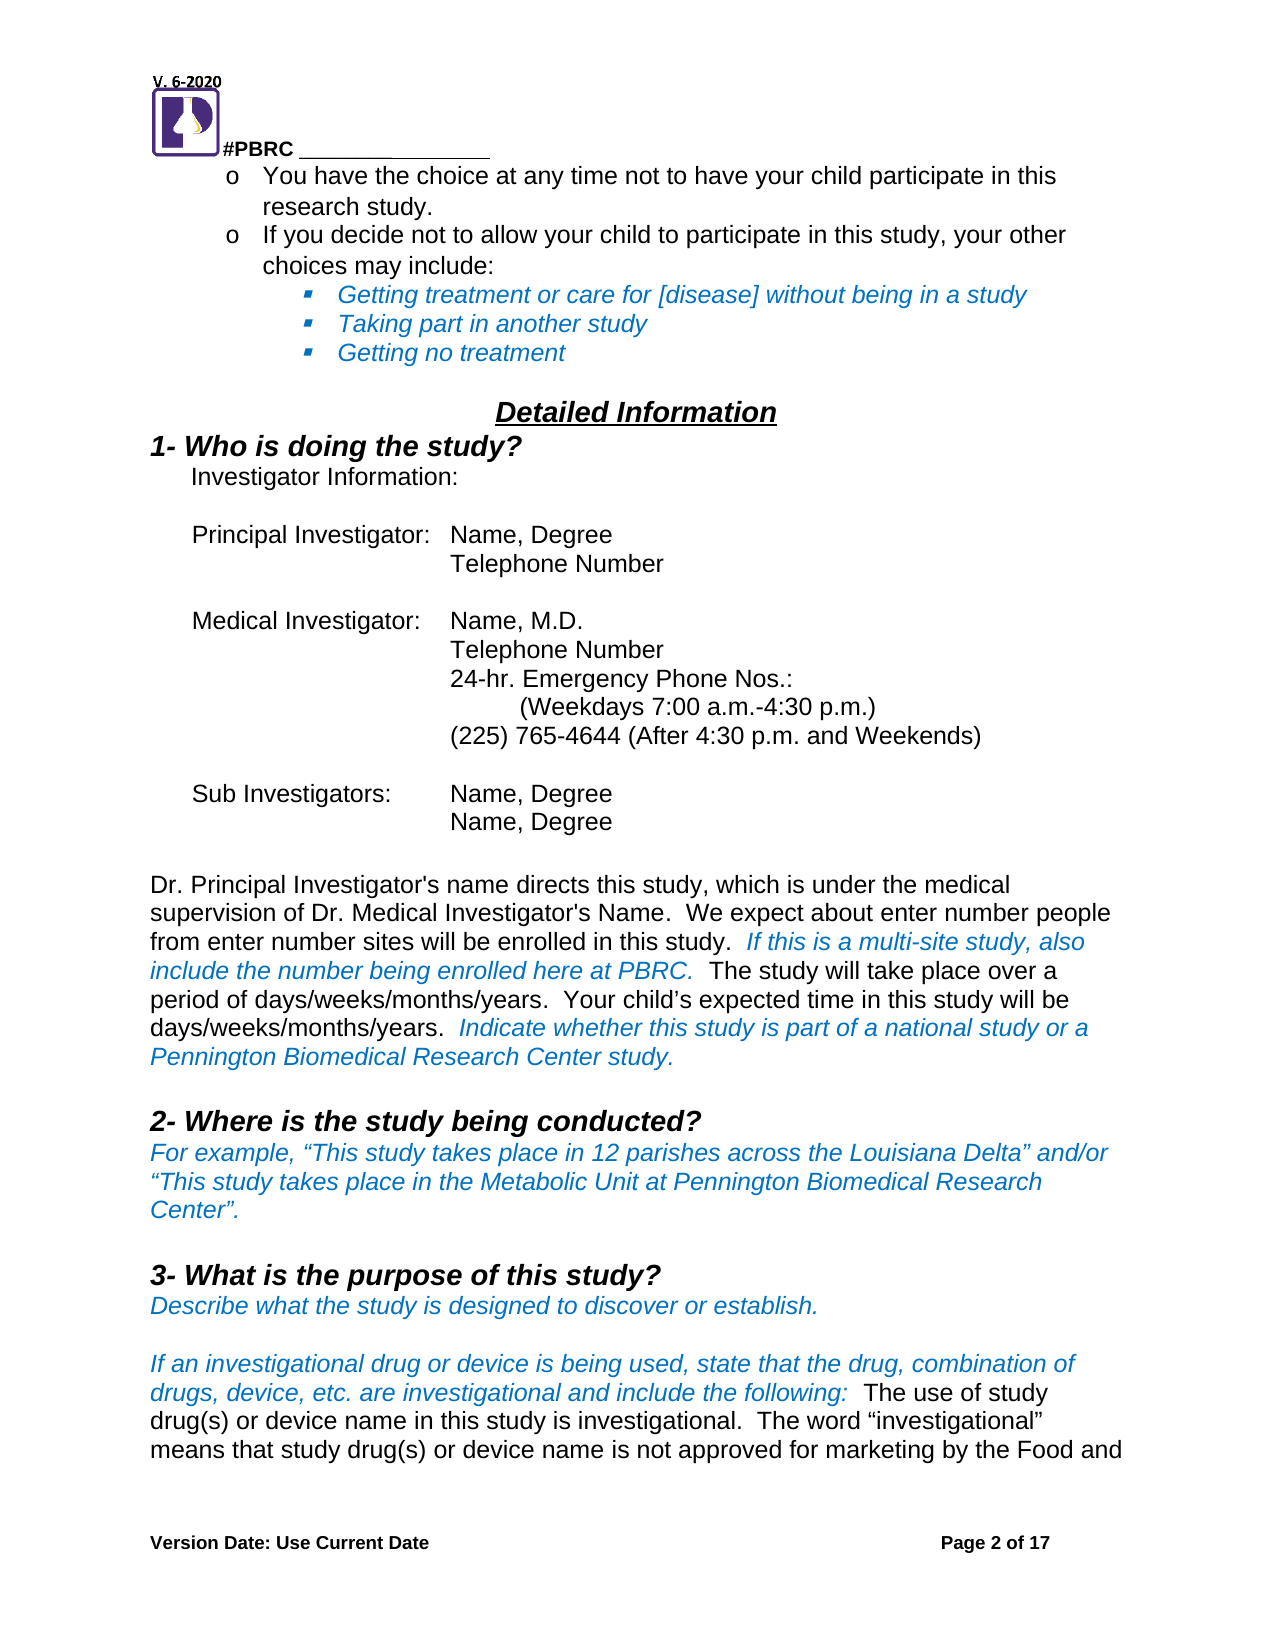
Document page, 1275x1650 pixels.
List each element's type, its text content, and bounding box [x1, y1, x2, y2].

list You have the choice at any time not to have your child participate in this research study. [225, 161, 1125, 220]
text Sub Investigators: Name, Degree [150, 779, 1125, 807]
text (Weekdays 7:00 a.m.-4:30 p.m.) [150, 692, 1125, 721]
text 2- Where is the study being conducted? [150, 1104, 1125, 1138]
list Getting no treatment [300, 338, 1125, 367]
list Taking part in another study [300, 309, 1125, 338]
text Dr. Principal Investigator's name directs this study, which is under the medical supervision of Dr. Medical Investigator's Name. We expect about enter number people from enter number sites will be enrolled in this study. If this is a multi-site study, also include the number being enrolled here at PBRC. The study will take place over a period of days/weeks/months/years. Your child’s expected time in this study will be days/weeks/months/years. Indicate whether this study is part of a national study or a Pennington Biomedical Research Center study. [150, 870, 1125, 1071]
picture [150, 75, 223, 157]
text Principal Investigator: Name, Degree [150, 520, 1125, 549]
text For example, “This study takes place in 12 parishes across the Louisiana Delta” and/or “This study takes place in the Metabolic Unit at Pennington Biomedical Research Center”. [150, 1138, 1125, 1224]
text Telephone Number [150, 549, 1125, 577]
list If you decide not to allow your child to participate in this study, your other choices may include: [225, 220, 1125, 280]
text 1- Who is doing the study? [150, 429, 1125, 462]
text Describe what the study is designed to discover or establish. [150, 1291, 1125, 1320]
text Medical Investigator: Name, M.D. [150, 606, 1125, 635]
text Investigator Information: [150, 462, 1125, 491]
text 24-hr. Emergency Phone Nos.: [150, 664, 1125, 692]
list Getting treatment or care for [disease] without being in a study [300, 280, 1125, 309]
text Detailed Information [150, 395, 1125, 429]
text (225) 765-4644 (After 4:30 p.m. and Weekends) [150, 721, 1125, 750]
text Name, Degree [150, 807, 1125, 836]
text Telephone Number [150, 635, 1125, 664]
text 3- What is the purpose of this study? [150, 1258, 1125, 1291]
